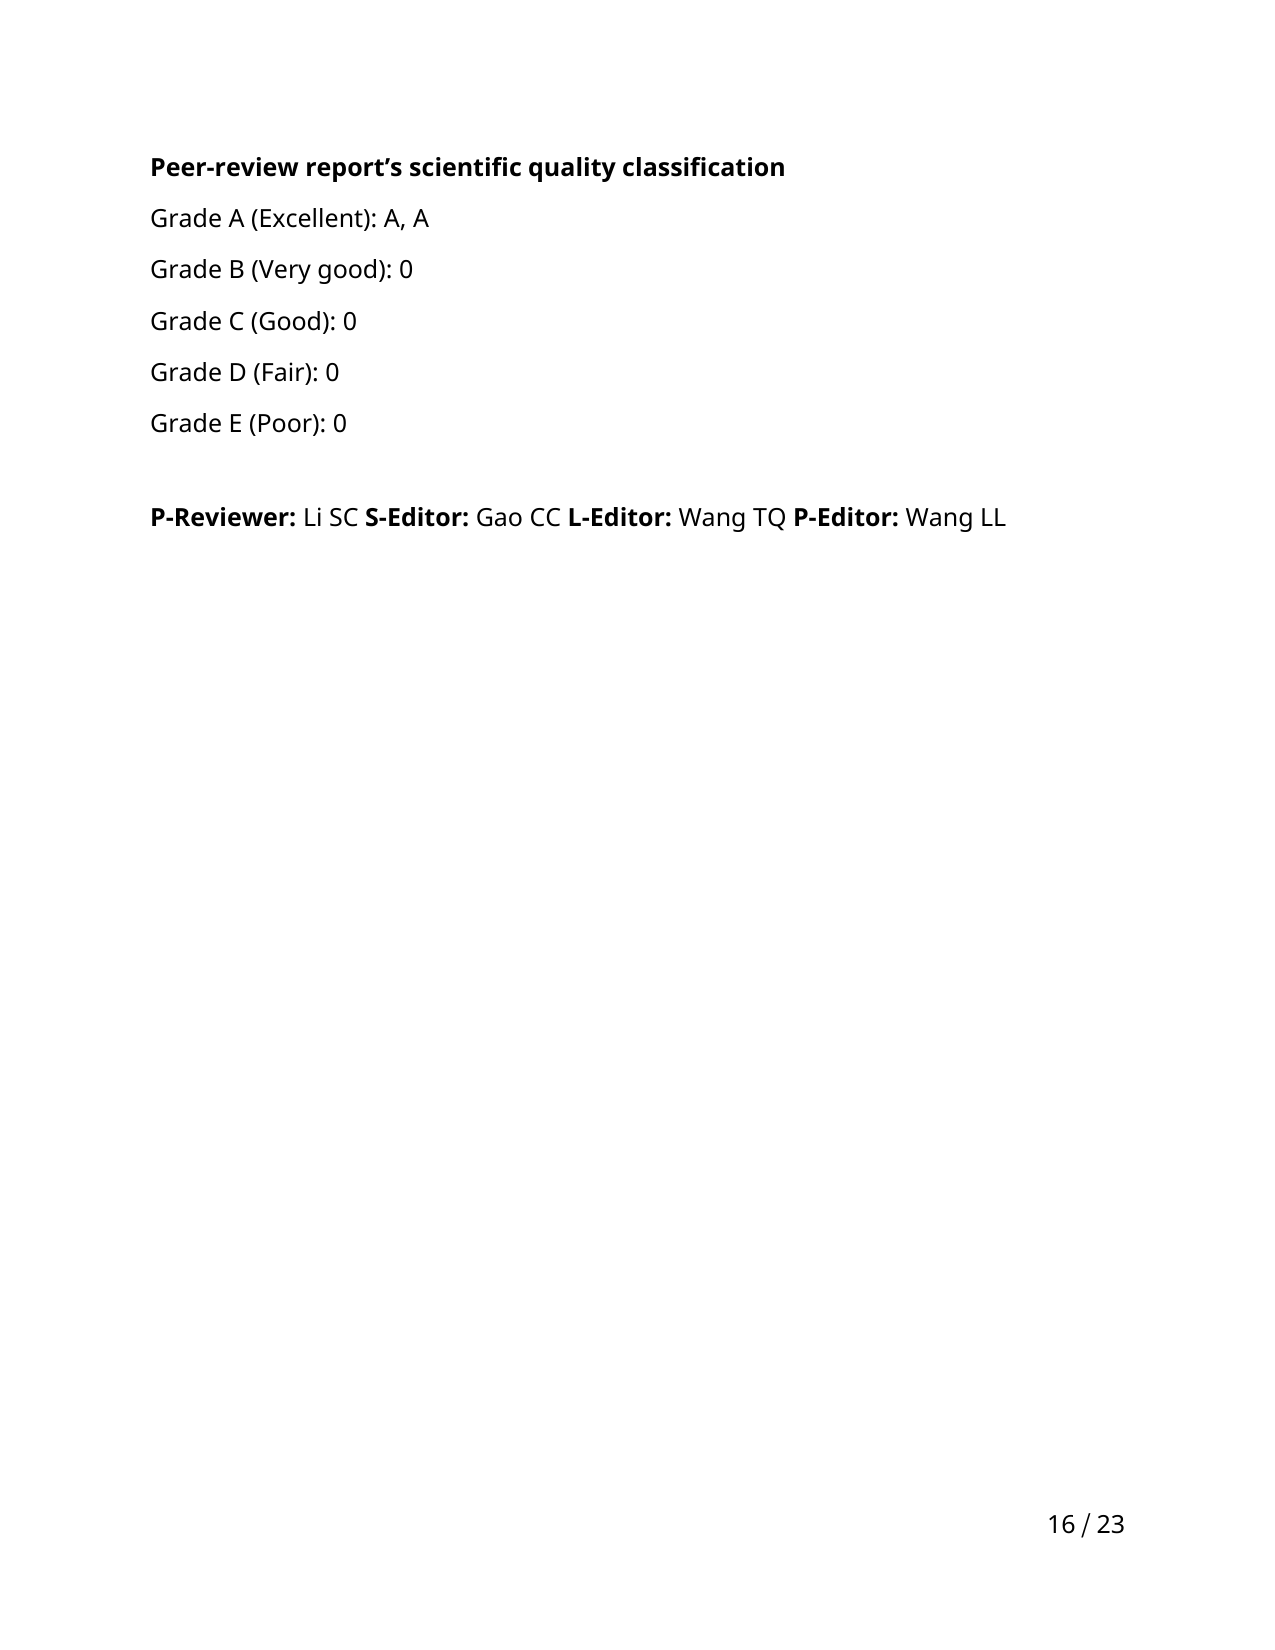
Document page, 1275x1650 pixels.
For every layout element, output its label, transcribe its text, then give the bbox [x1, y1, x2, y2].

text Grade E (Poor): 0 [150, 405, 1125, 439]
text Grade B (Very good): 0 [150, 252, 1125, 286]
text Peer-review report’s scientific quality classification [150, 150, 1125, 184]
text Grade A (Excellent): A, A [150, 201, 1125, 235]
text P-Reviewer: Li SC S-Editor: Gao CC L-Editor: Wang TQ P-Editor: Wang LL [150, 499, 1125, 533]
text Grade D (Fair): 0 [150, 354, 1125, 388]
text Grade C (Good): 0 [150, 303, 1125, 337]
